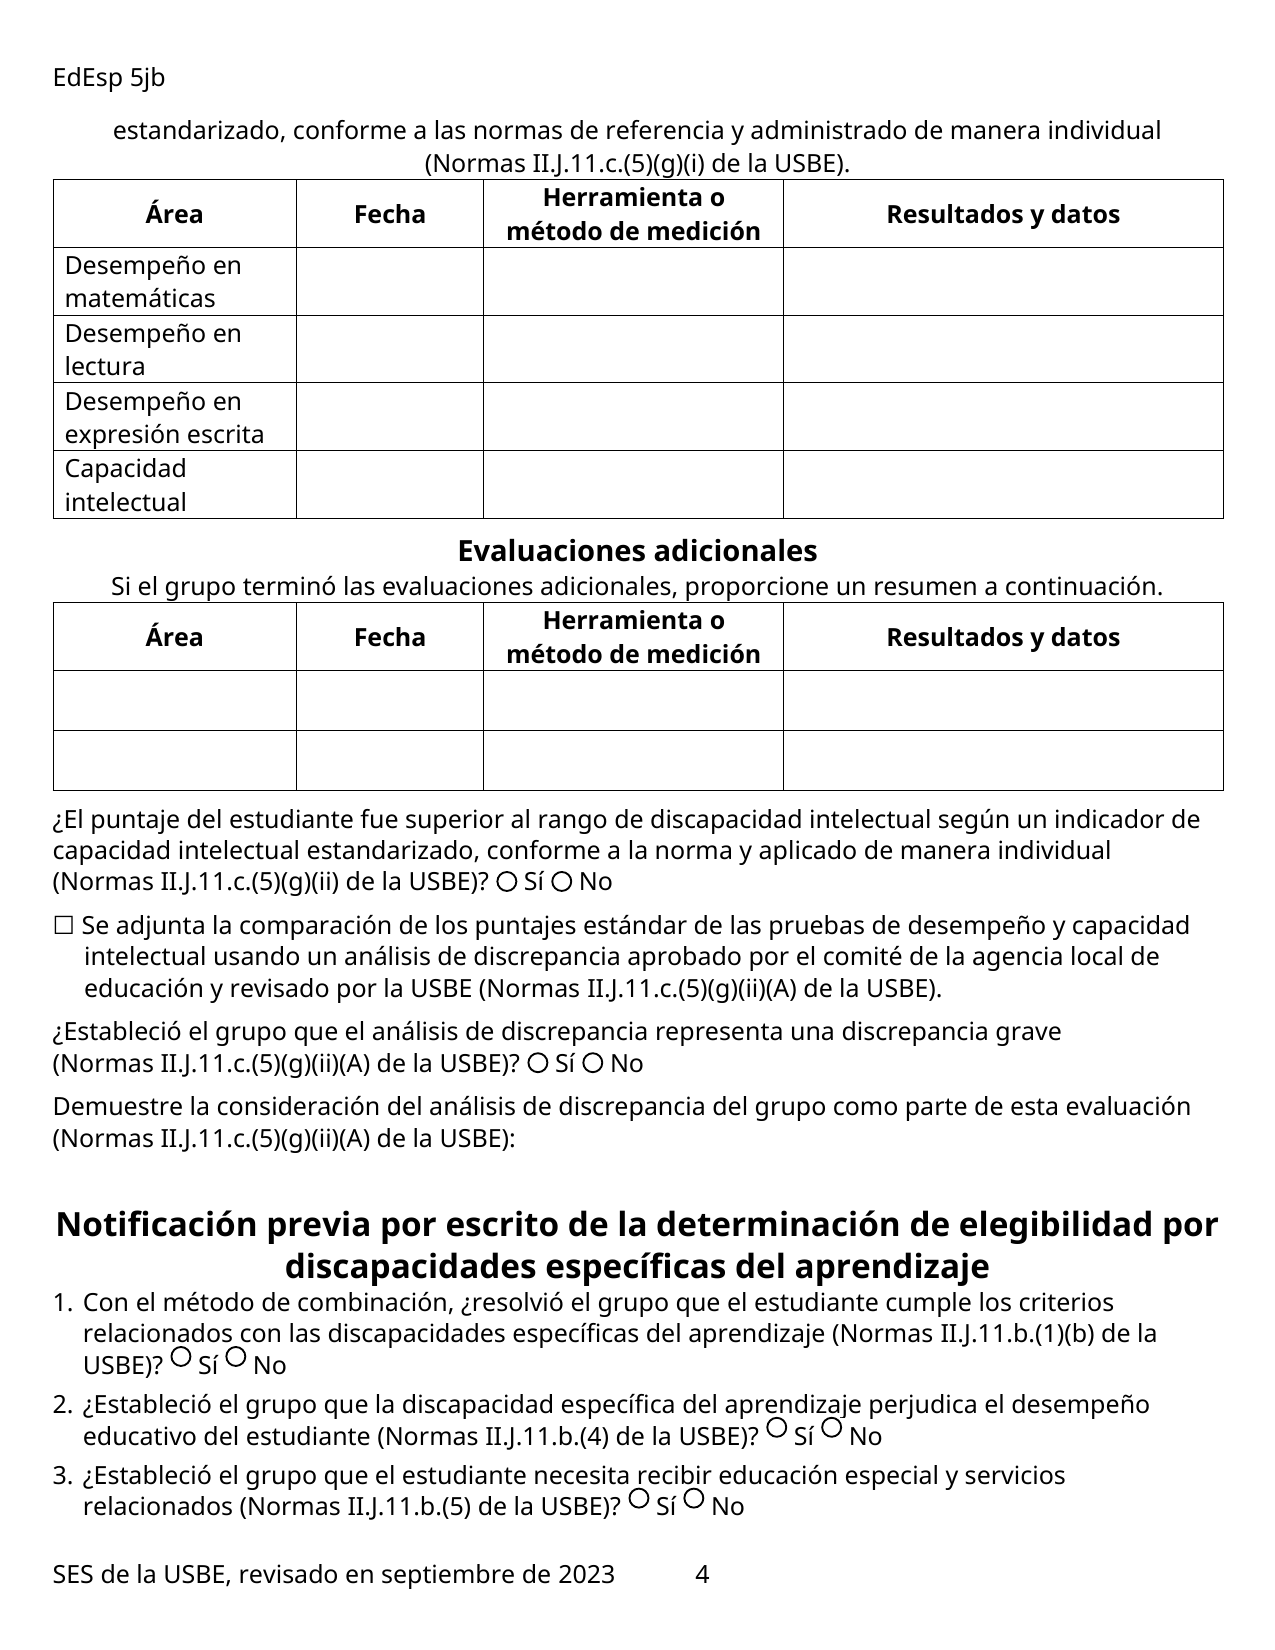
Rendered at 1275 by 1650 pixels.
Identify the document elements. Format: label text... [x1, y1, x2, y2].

table_cell Desempeño en lectura [54, 316, 296, 382]
text Demuestre la consideración del análisis de discrepancia del grupo como parte de esta evaluación (Normas II.J.11.c.(5)(g)(ii)(A) de la USBE): [52, 1091, 1222, 1153]
text Si el grupo terminó las evaluaciones adicionales, proporcione un resumen a continuación. [52, 569, 1222, 602]
table_header Resultados y datos [784, 180, 1223, 247]
table_cell [297, 248, 483, 314]
table_cell [297, 316, 483, 382]
table_cell [484, 248, 783, 314]
table_cell [297, 731, 483, 790]
text Se adjunta la comparación de los puntajes estándar de las pruebas de desempeño y capacidad intelectual usando un análisis de discrepancia aprobado por el comité de la agencia local de educación y revisado por la USBE (Normas II.J.11.c.(5)(g)(ii)(A) de la USBE). [52, 909, 1222, 1003]
table_header Herramienta o método de medición [484, 603, 783, 670]
table_cell [297, 451, 483, 518]
table_cell [484, 671, 783, 730]
table_cell [54, 731, 296, 790]
table_header Fecha [297, 180, 483, 247]
subtitle Notificación previa por escrito de la determinación de elegibilidad por discapacidades específicas del aprendizaje [52, 1203, 1222, 1287]
table_header Resultados y datos [784, 603, 1223, 670]
table_cell [484, 383, 783, 450]
subtitle Evaluaciones adicionales [52, 531, 1222, 569]
list ¿Estableció el grupo que la discapacidad específica del aprendizaje perjudica el desempeño educativo del estudiante (Normas II.J.11.b.(4) de la USBE)? Sí No [52, 1389, 1222, 1451]
table_cell [784, 248, 1223, 314]
table_cell [784, 383, 1223, 450]
table_cell [297, 383, 483, 450]
table_header Área [54, 180, 296, 247]
table_cell [54, 671, 296, 730]
table_cell [484, 316, 783, 382]
table_cell Capacidad intelectual [54, 451, 296, 518]
list Con el método de combinación, ¿resolvió el grupo que el estudiante cumple los criterios relacionados con las discapacidades específicas del aprendizaje (Normas II.J.11.b.(1)(b) de la USBE)? Sí No [52, 1287, 1222, 1380]
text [52, 112, 1222, 179]
table_cell Desempeño en expresión escrita [54, 383, 296, 450]
table_cell Desempeño en matemáticas [54, 248, 296, 314]
list ¿Estableció el grupo que el estudiante necesita recibir educación especial y servicios relacionados (Normas II.J.11.b.(5) de la USBE)? Sí No [52, 1459, 1222, 1522]
table_cell [297, 671, 483, 730]
table_cell [484, 731, 783, 790]
table_header Área [54, 603, 296, 670]
table_cell [784, 671, 1223, 730]
text ¿El puntaje del estudiante fue superior al rango de discapacidad intelectual según un indicador de capacidad intelectual estandarizado, conforme a la norma y aplicado de manera individual (Normas II.J.11.c.(5)(g)(ii) de la USBE)? Sí No [52, 803, 1222, 897]
table_header Herramienta o método de medición [484, 180, 783, 247]
text ¿Estableció el grupo que el análisis de discrepancia representa una discrepancia grave (Normas II.J.11.c.(5)(g)(ii)(A) de la USBE)? Sí No [52, 1016, 1222, 1078]
table_header Fecha [297, 603, 483, 670]
table_cell [784, 731, 1223, 790]
table_cell [784, 451, 1223, 518]
table_cell [784, 316, 1223, 382]
table_cell [484, 451, 783, 518]
